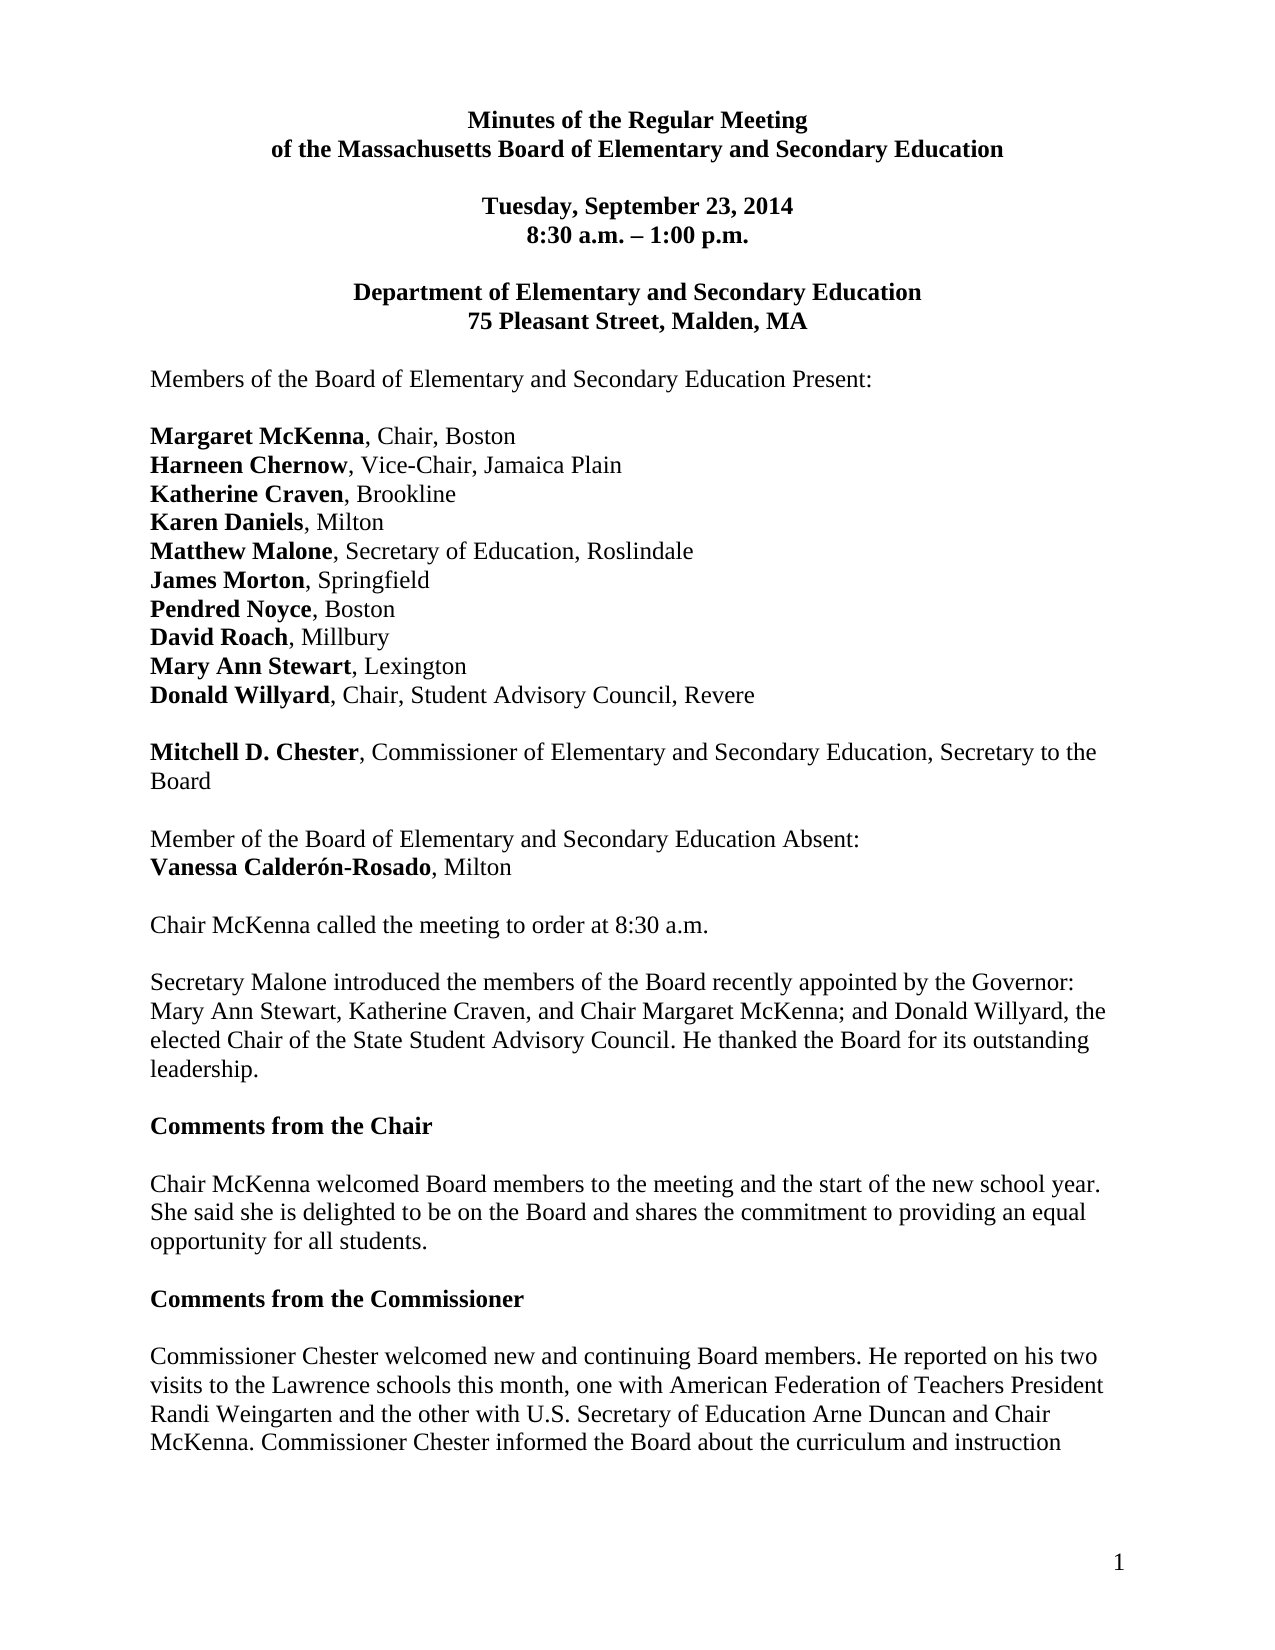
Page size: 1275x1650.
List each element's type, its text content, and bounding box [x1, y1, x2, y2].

text Comments from the Chair [150, 1111, 1125, 1140]
text Secretary Malone introduced the members of the Board recently appointed by the Governor: Mary Ann Stewart, Katherine Craven, and Chair Margaret McKenna; and Donald Willyard, the elected Chair of the State Student Advisory Council. He thanked the Board for its outstanding leadership. [150, 967, 1125, 1082]
text David Roach, Millbury [150, 622, 1125, 651]
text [150, 1341, 1125, 1456]
text Vanessa Calderón-Rosado, Milton [150, 852, 1125, 881]
text Comments from the Commissioner [150, 1284, 1125, 1312]
text of the Massachusetts Board of Elementary and Secondary Education [150, 134, 1125, 162]
text Members of the Board of Elementary and Secondary Education Present: [150, 364, 1125, 392]
text Tuesday, September 23, 2014 8:30 a.m. – 1:00 p.m. [150, 191, 1125, 249]
text Harneen Chernow, Vice-Chair, Jamaica Plain [150, 450, 1125, 479]
text Mary Ann Stewart, Lexington [150, 651, 1125, 680]
text Department of Elementary and Secondary Education [150, 277, 1125, 306]
text Chair McKenna welcomed Board members to the meeting and the start of the new school year. She said she is delighted to be on the Board and shares the commitment to providing an equal opportunity for all students. [150, 1169, 1125, 1255]
text Minutes of the Regular Meeting [150, 105, 1125, 134]
text Katherine Craven, Brookline [150, 479, 1125, 507]
text Pendred Noyce, Boston [150, 594, 1125, 622]
text Member of the Board of Elementary and Secondary Education Absent: [150, 824, 1125, 852]
text James Morton, Springfield [150, 565, 1125, 594]
text Karen Daniels, Milton [150, 507, 1125, 536]
text Margaret McKenna, Chair, Boston [150, 421, 1125, 450]
text Donald Willyard, Chair, Student Advisory Council, Revere [150, 680, 1125, 709]
text Chair McKenna called the meeting to order at 8:30 a.m. [150, 910, 1125, 939]
text Mitchell D. Chester, Commissioner of Elementary and Secondary Education, Secretary to the Board [150, 737, 1125, 795]
text Matthew Malone, Secretary of Education, Roslindale [150, 536, 1125, 565]
text 75 Pleasant Street, Malden, MA [150, 306, 1125, 335]
